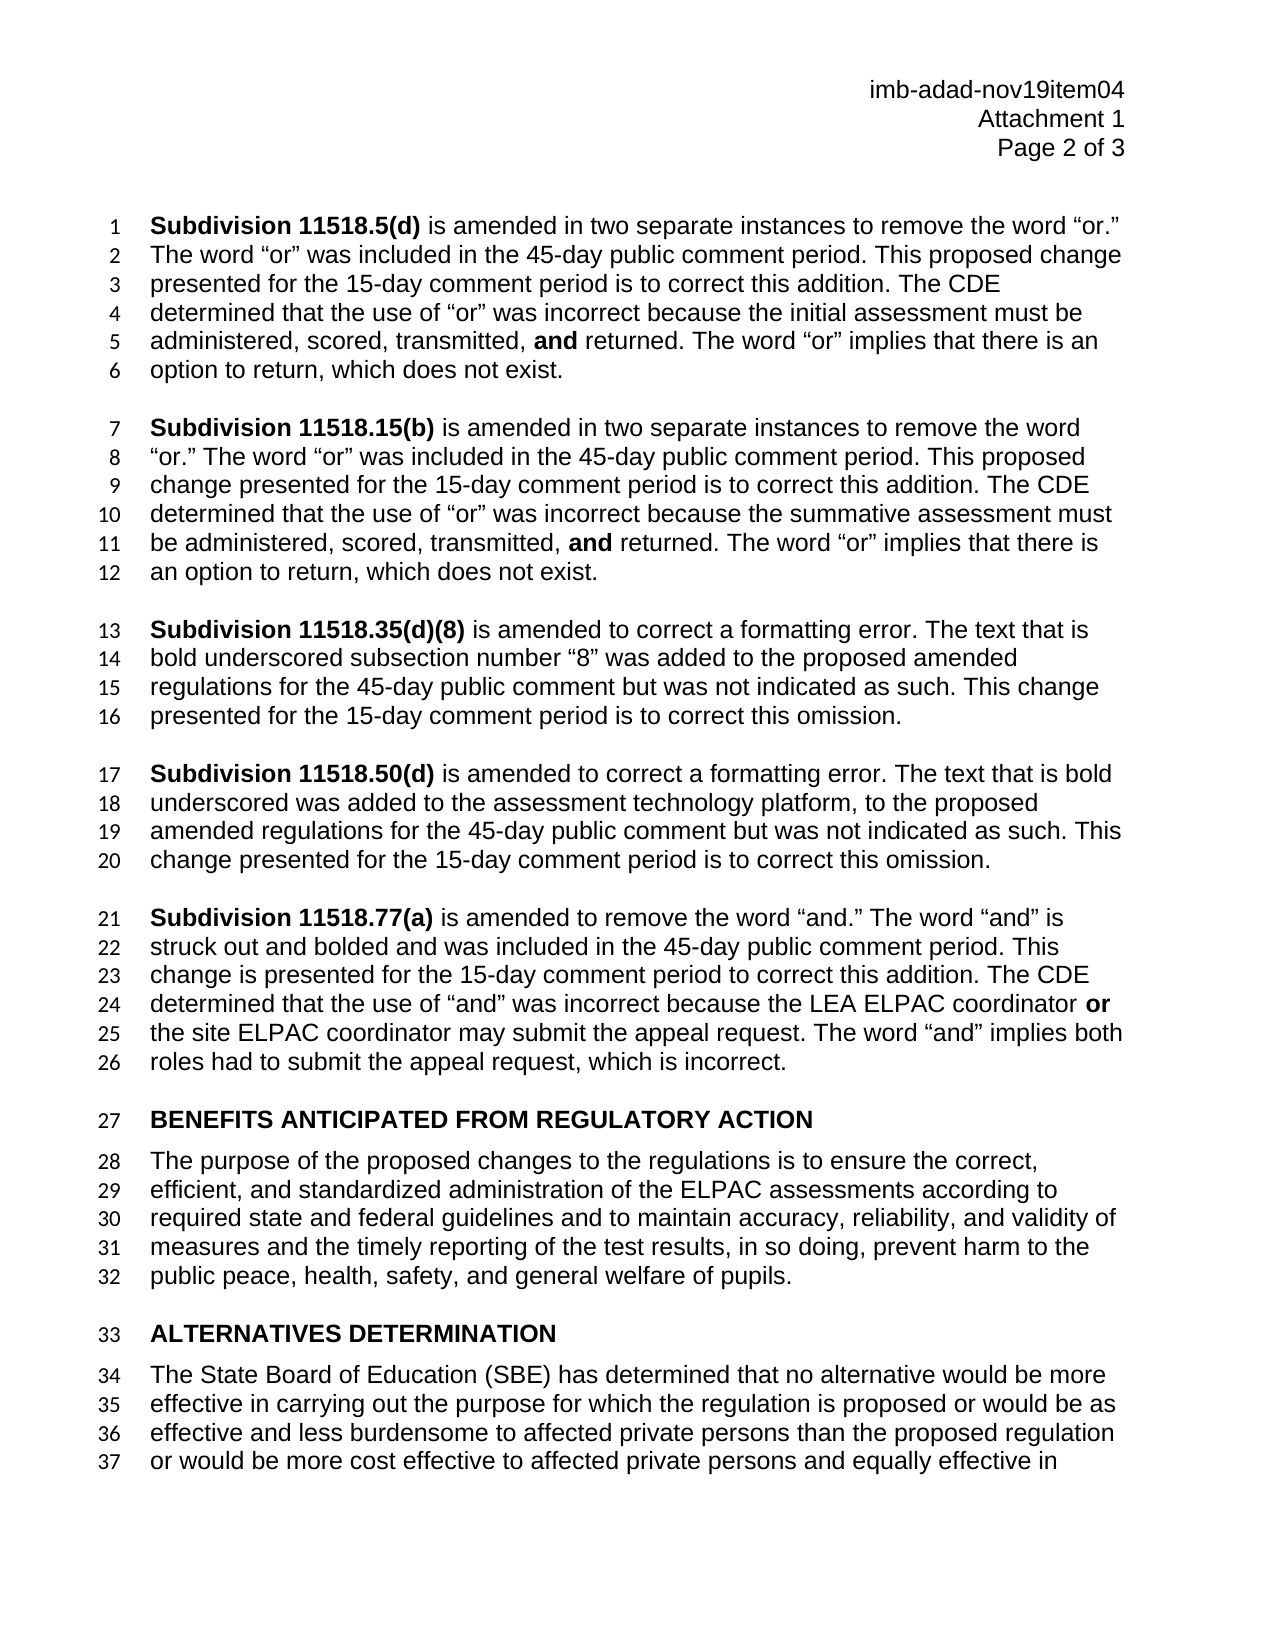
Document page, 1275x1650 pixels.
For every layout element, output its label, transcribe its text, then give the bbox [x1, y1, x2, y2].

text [150, 1360, 1125, 1475]
text The purpose of the proposed changes to the regulations is to ensure the correct, efficient, and standardized administration of the ELPAC assessments according to required state and federal guidelines and to maintain accuracy, reliability, and validity of measures and the timely reporting of the test results, in so doing, prevent harm to the public peace, health, safety, and general welfare of pupils. [150, 1146, 1125, 1289]
text Subdivision 11518.15(b) is amended in two separate instances to remove the word “or.” The word “or” was included in the 45-day public comment period. This proposed change presented for the 15-day comment period is to correct this addition. The CDE determined that the use of “or” was incorrect because the summative assessment must be administered, scored, transmitted, and returned. The word “or” implies that there is an option to return, which does not exist. [150, 413, 1125, 585]
text Subdivision 11518.35(d)(8) is amended to correct a formatting error. The text that is bold underscored subsection number “8” was added to the proposed amended regulations for the 45-day public comment but was not indicated as such. This change presented for the 15-day comment period is to correct this omission. [150, 614, 1125, 729]
text Subdivision 11518.5(d) is amended in two separate instances to remove the word “or.” The word “or” was included in the 45-day public comment period. This proposed change presented for the 15-day comment period is to correct this addition. The CDE determined that the use of “or” was incorrect because the initial assessment must be administered, scored, transmitted, and returned. The word “or” implies that there is an option to return, which does not exist. [150, 211, 1125, 384]
subtitle BENEFITS ANTICIPATED FROM REGULATORY ACTION [150, 1104, 1125, 1133]
text Subdivision 11518.50(d) is amended to correct a formatting error. The text that is bold underscored was added to the assessment technology platform, to the proposed amended regulations for the 45-day public comment but was not indicated as such. This change presented for the 15-day comment period is to correct this omission. [150, 759, 1125, 874]
subtitle ALTERNATIVES DETERMINATION [150, 1319, 1125, 1347]
text Subdivision 11518.77(a) is amended to remove the word “and.” The word “and” is struck out and bolded and was included in the 45-day public comment period. This change is presented for the 15-day comment period to correct this addition. The CDE determined that the use of “and” was incorrect because the LEA ELPAC coordinator or the site ELPAC coordinator may submit the appeal request. The word “and” implies both roles had to submit the appeal request, which is incorrect. [150, 903, 1125, 1075]
